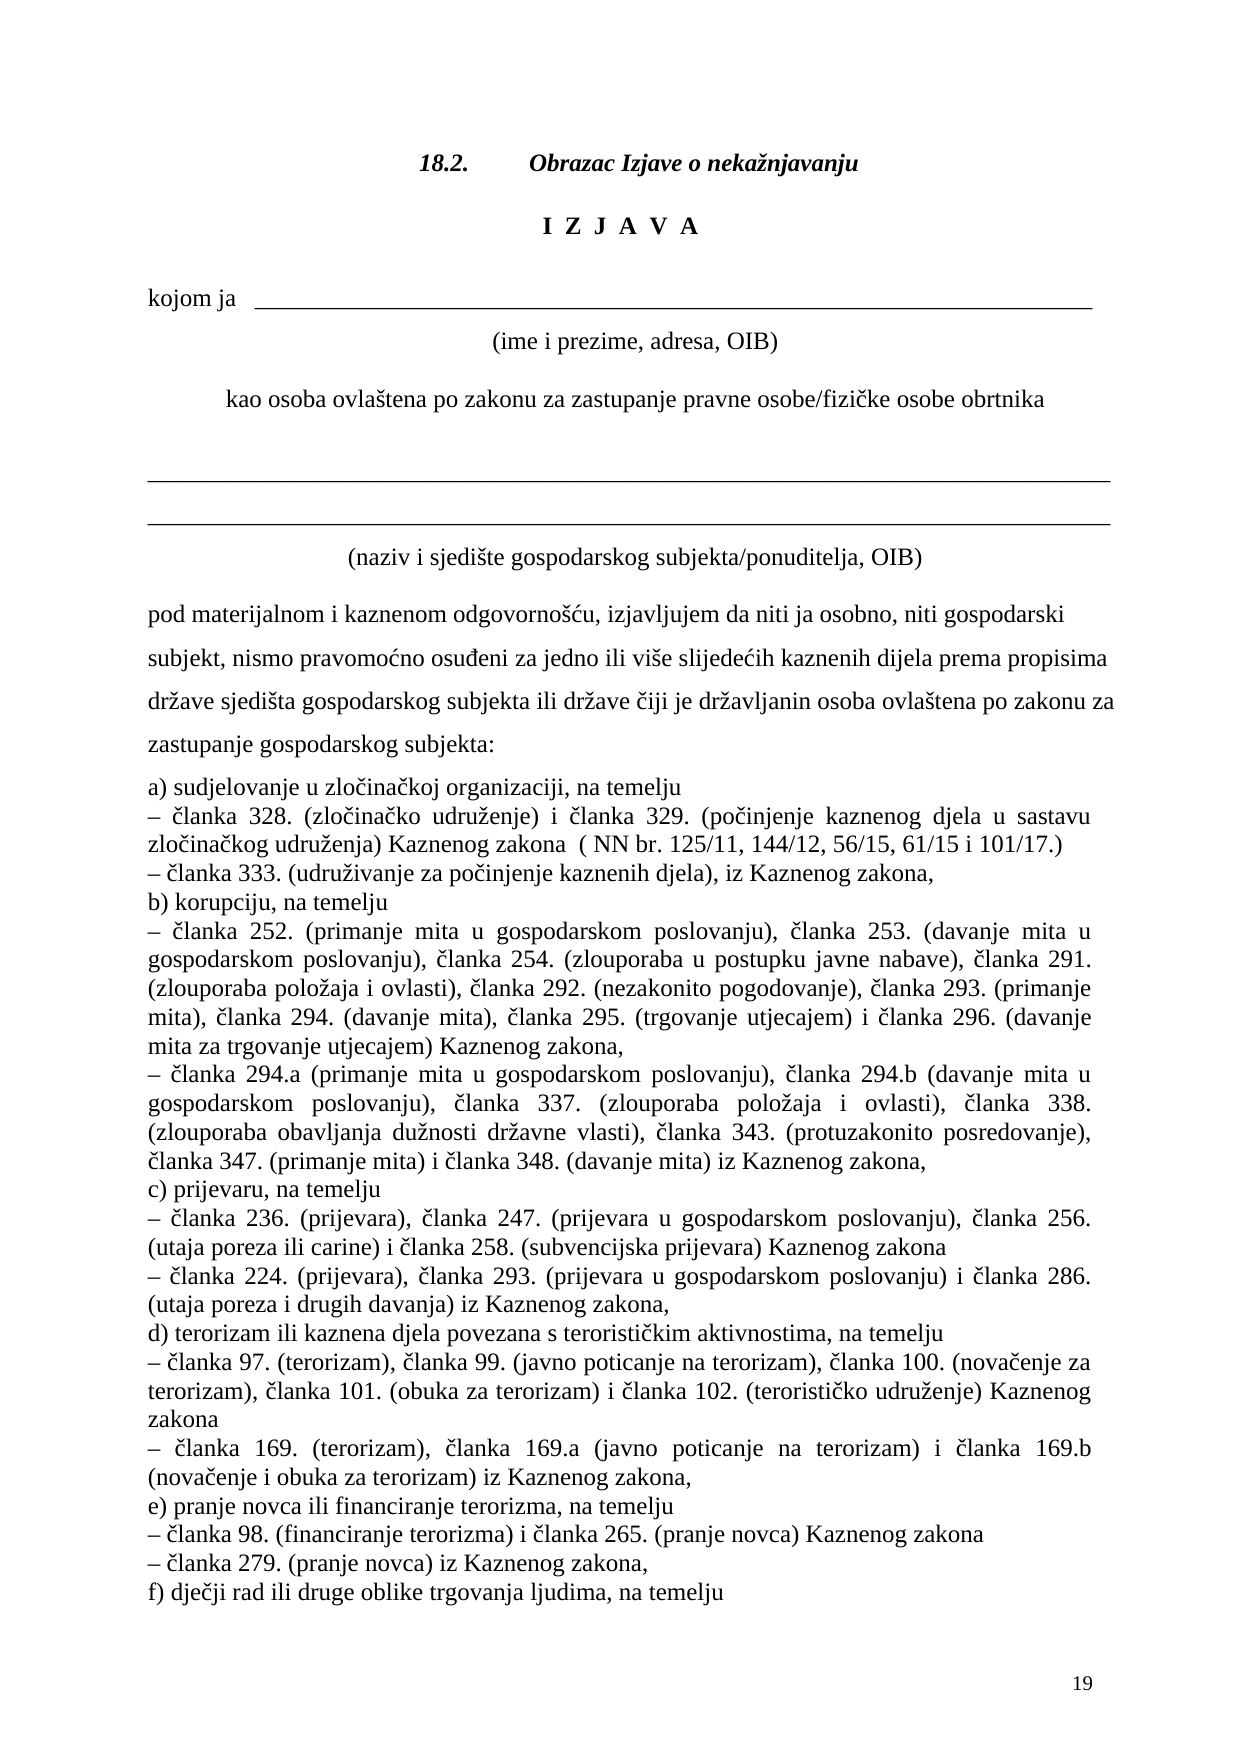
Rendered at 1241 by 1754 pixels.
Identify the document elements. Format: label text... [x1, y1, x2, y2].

text – članka 236. (prijevara), članka 247. (prijevara u gospodarskom poslovanju), članka 256. (utaja poreza ili carine) i članka 258. (subvencijska prijevara) Kaznenog zakona [148, 1203, 1092, 1261]
text d) terorizam ili kaznena djela povezana s terorističkim aktivnostima, na temelju [148, 1318, 1092, 1347]
text – članka 98. (financiranje terorizma) i članka 265. (pranje novca) Kaznenog zakona [148, 1519, 1092, 1548]
text I Z J A V A [148, 211, 1092, 240]
text e) pranje novca ili financiranje terorizma, na temelju [148, 1491, 1092, 1519]
text – članka 97. (terorizam), članka 99. (javno poticanje na terorizam), članka 100. (novačenje za terorizam), članka 101. (obuka za terorizam) i članka 102. (terorističko udruženje) Kaznenog zakona [148, 1347, 1092, 1433]
text a) sudjelovanje u zločinačkoj organizaciji, na temelju [148, 772, 1092, 801]
text b) korupciju, na temelju [148, 887, 1092, 916]
text kao osoba ovlaštena po zakonu za zastupanje pravne osobe/fizičke osobe obrtnika [148, 384, 1122, 413]
text – članka 328. (zločinačko udruženje) i članka 329. (počinjenje kaznenog djela u sastavu zločinačkog udruženja) Kaznenog zakona ( NN br. 125/11, 144/12, 56/15, 61/15 i 101/17.) [148, 801, 1092, 858]
text __________________________________________________________________________________________________________________________________________________________ [148, 456, 1122, 528]
text f) dječji rad ili druge oblike trgovanja ljudima, na temelju [148, 1577, 1092, 1606]
text – članka 333. (udruživanje za počinjenje kaznenih djela), iz Kaznenog zakona, [148, 858, 1092, 887]
text (ime i prezime, adresa, OIB) [148, 326, 1122, 355]
text – članka 279. (pranje novca) iz Kaznenog zakona, [148, 1548, 1092, 1577]
subtitle Obrazac Izjave o nekažnjavanju [185, 148, 1092, 176]
text (naziv i sjedište gospodarskog subjekta/ponuditelja, OIB) [148, 542, 1122, 571]
text – članka 169. (terorizam), članka 169.a (javno poticanje na terorizam) i članka 169.b (novačenje i obuka za terorizam) iz Kaznenog zakona, [148, 1433, 1092, 1491]
text – članka 294.a (primanje mita u gospodarskom poslovanju), članka 294.b (davanje mita u gospodarskom poslovanju), članka 337. (zlouporaba položaja i ovlasti), članka 338. (zlouporaba obavljanja dužnosti državne vlasti), članka 343. (protuzakonito posredovanje), članka 347. (primanje mita) i članka 348. (davanje mita) iz Kaznenog zakona, [148, 1059, 1092, 1174]
text kojom ja ___________________________________________________________________ [148, 283, 1122, 312]
text c) prijevaru, na temelju [148, 1174, 1092, 1203]
text – članka 224. (prijevara), članka 293. (prijevara u gospodarskom poslovanju) i članka 286. (utaja poreza i drugih davanja) iz Kaznenog zakona, [148, 1261, 1092, 1318]
text pod materijalnom i kaznenom odgovornošću, izjavljujem da niti ja osobno, niti gospodarski subjekt, nismo pravomoćno osuđeni za jedno ili više slijedećih kaznenih dijela prema propisima države sjedišta gospodarskog subjekta ili države čiji je državljanin osoba ovlaštena po zakonu za zastupanje gospodarskog subjekta: [148, 599, 1122, 758]
text – članka 252. (primanje mita u gospodarskom poslovanju), članka 253. (davanje mita u gospodarskom poslovanju), članka 254. (zlouporaba u postupku javne nabave), članka 291. (zlouporaba položaja i ovlasti), članka 292. (nezakonito pogodovanje), članka 293. (primanje mita), članka 294. (davanje mita), članka 295. (trgovanje utjecajem) i članka 296. (davanje mita za trgovanje utjecajem) Kaznenog zakona, [148, 916, 1092, 1059]
